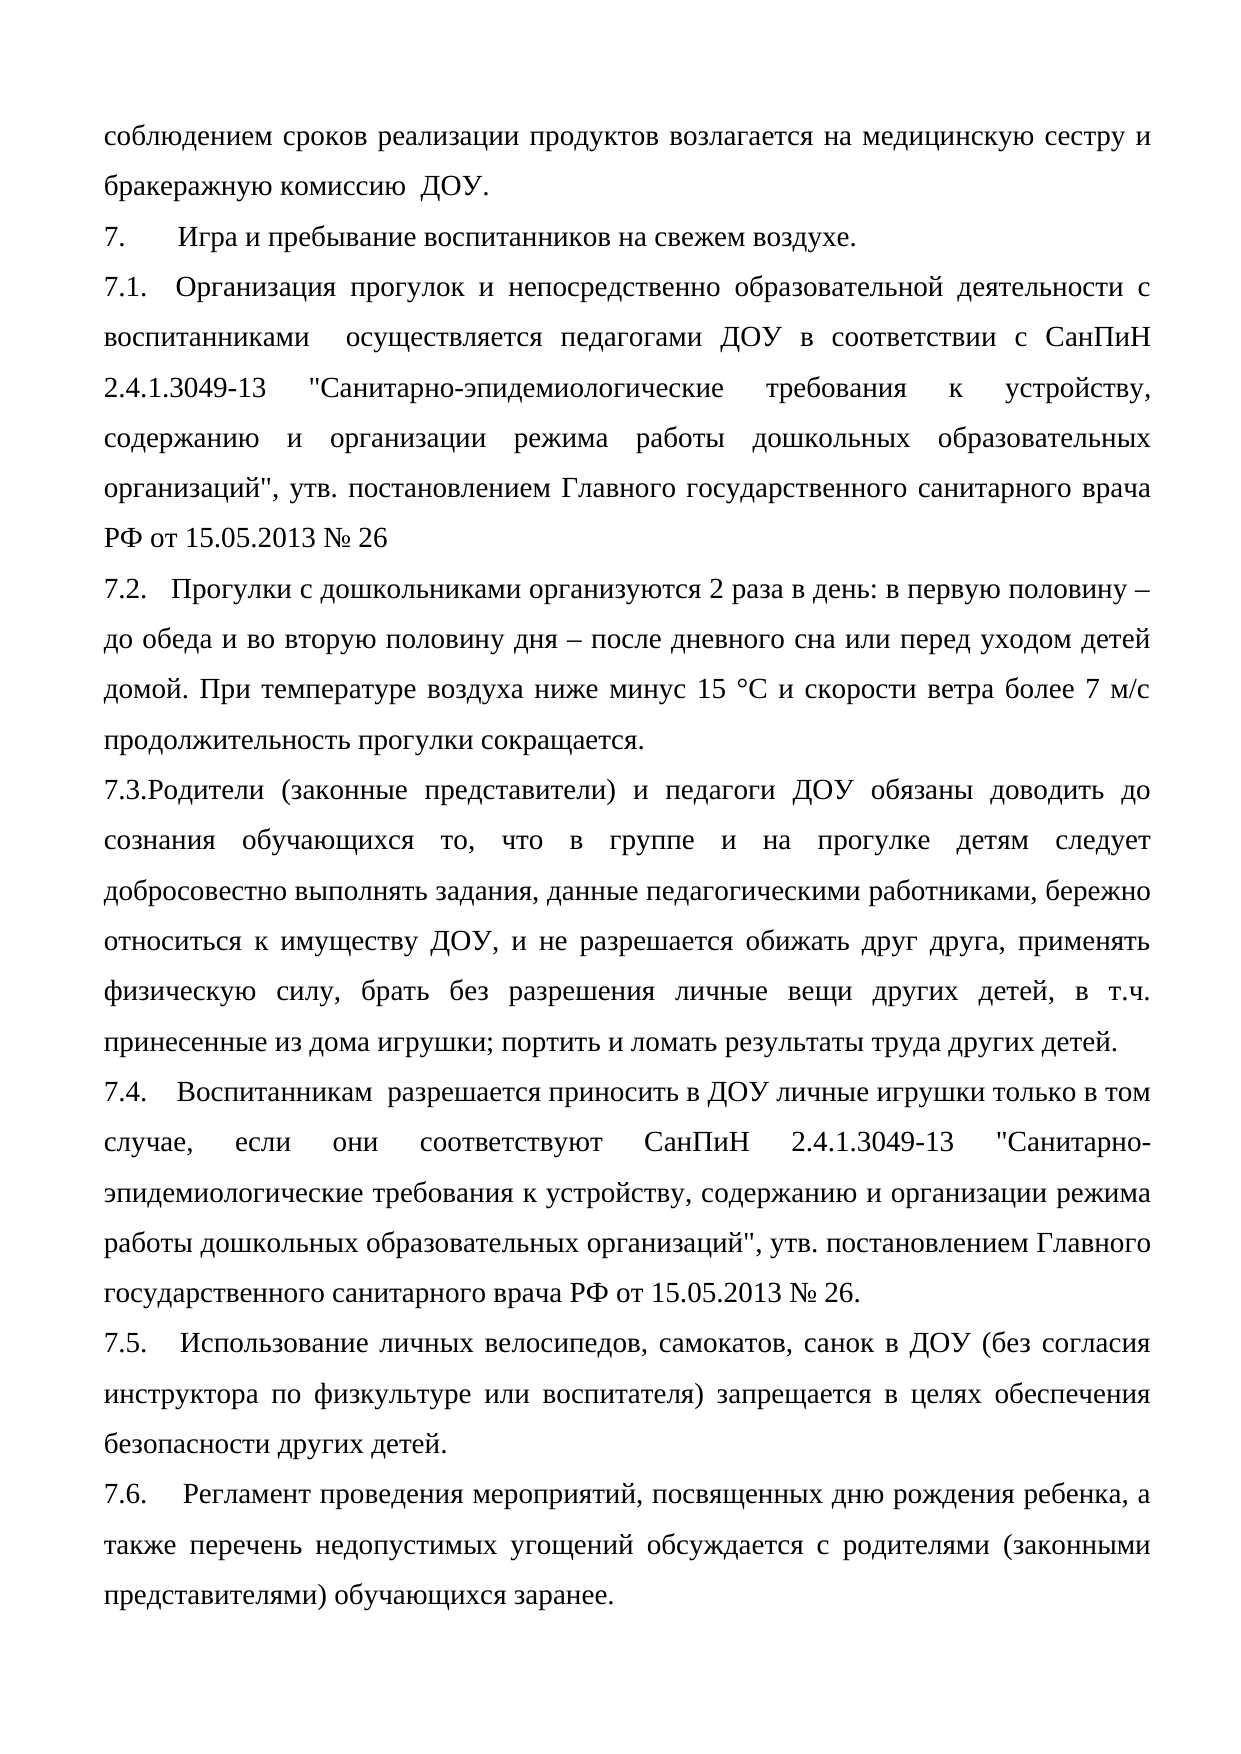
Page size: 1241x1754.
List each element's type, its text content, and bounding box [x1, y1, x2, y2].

text 7.2. Прогулки с дошкольниками организуются 2 раза в день: в первую половину – до обеда и во вторую половину дня – после дневного сна или перед уходом детей домой. При температуре воздуха ниже минус 15 °С и скорости ветра более 7 м/с продолжительность прогулки сокращается. [103, 571, 1152, 755]
text 7.1. Организация прогулок и непосредственно образовательной деятельности с воспитанниками осуществляется педагогами ДОУ в соответствии с СанПиН 2.4.1.3049-13 "Санитарно-эпидемиологические требования к устройству, содержанию и организации режима работы дошкольных образовательных организаций", утв. постановлением Главного государственного санитарного врача РФ от 15.05.2013 № 26 [103, 269, 1152, 554]
text 7.3.Родители (законные представители) и педагоги ДОУ обязаны доводить до сознания обучающихся то, что в группе и на прогулке детям следует добросовестно выполнять задания, данные педагогическими работниками, бережно относиться к имуществу ДОУ, и не разрешается обижать друг друга, применять физическую силу, брать без разрешения личные вещи других детей, в т.ч. принесенные из дома игрушки; портить и ломать результаты труда других детей. [103, 772, 1152, 1057]
text 7.6. Регламент проведения мероприятий, посвященных дню рождения ребенка, а также перечень недопустимых угощений обсуждается с родителями (законными представителями) обучающихся заранее. [103, 1477, 1152, 1611]
text 7.4. Воспитанникам разрешается приносить в ДОУ личные игрушки только в том случае, если они соответствуют СанПиН 2.4.1.3049-13 "Санитарно-эпидемиологические требования к устройству, содержанию и организации режима работы дошкольных образовательных организаций", утв. постановлением Главного государственного санитарного врача РФ от 15.05.2013 № 26. [103, 1074, 1152, 1309]
text 7.5. Использование личных велосипедов, самокатов, санок в ДОУ (без согласия инструктора по физкультуре или воспитателя) запрещается в целях обеспечения безопасности других детей. [103, 1326, 1152, 1460]
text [103, 118, 1152, 202]
text 7. Игра и пребывание воспитанников на свежем воздухе. [103, 219, 1152, 252]
